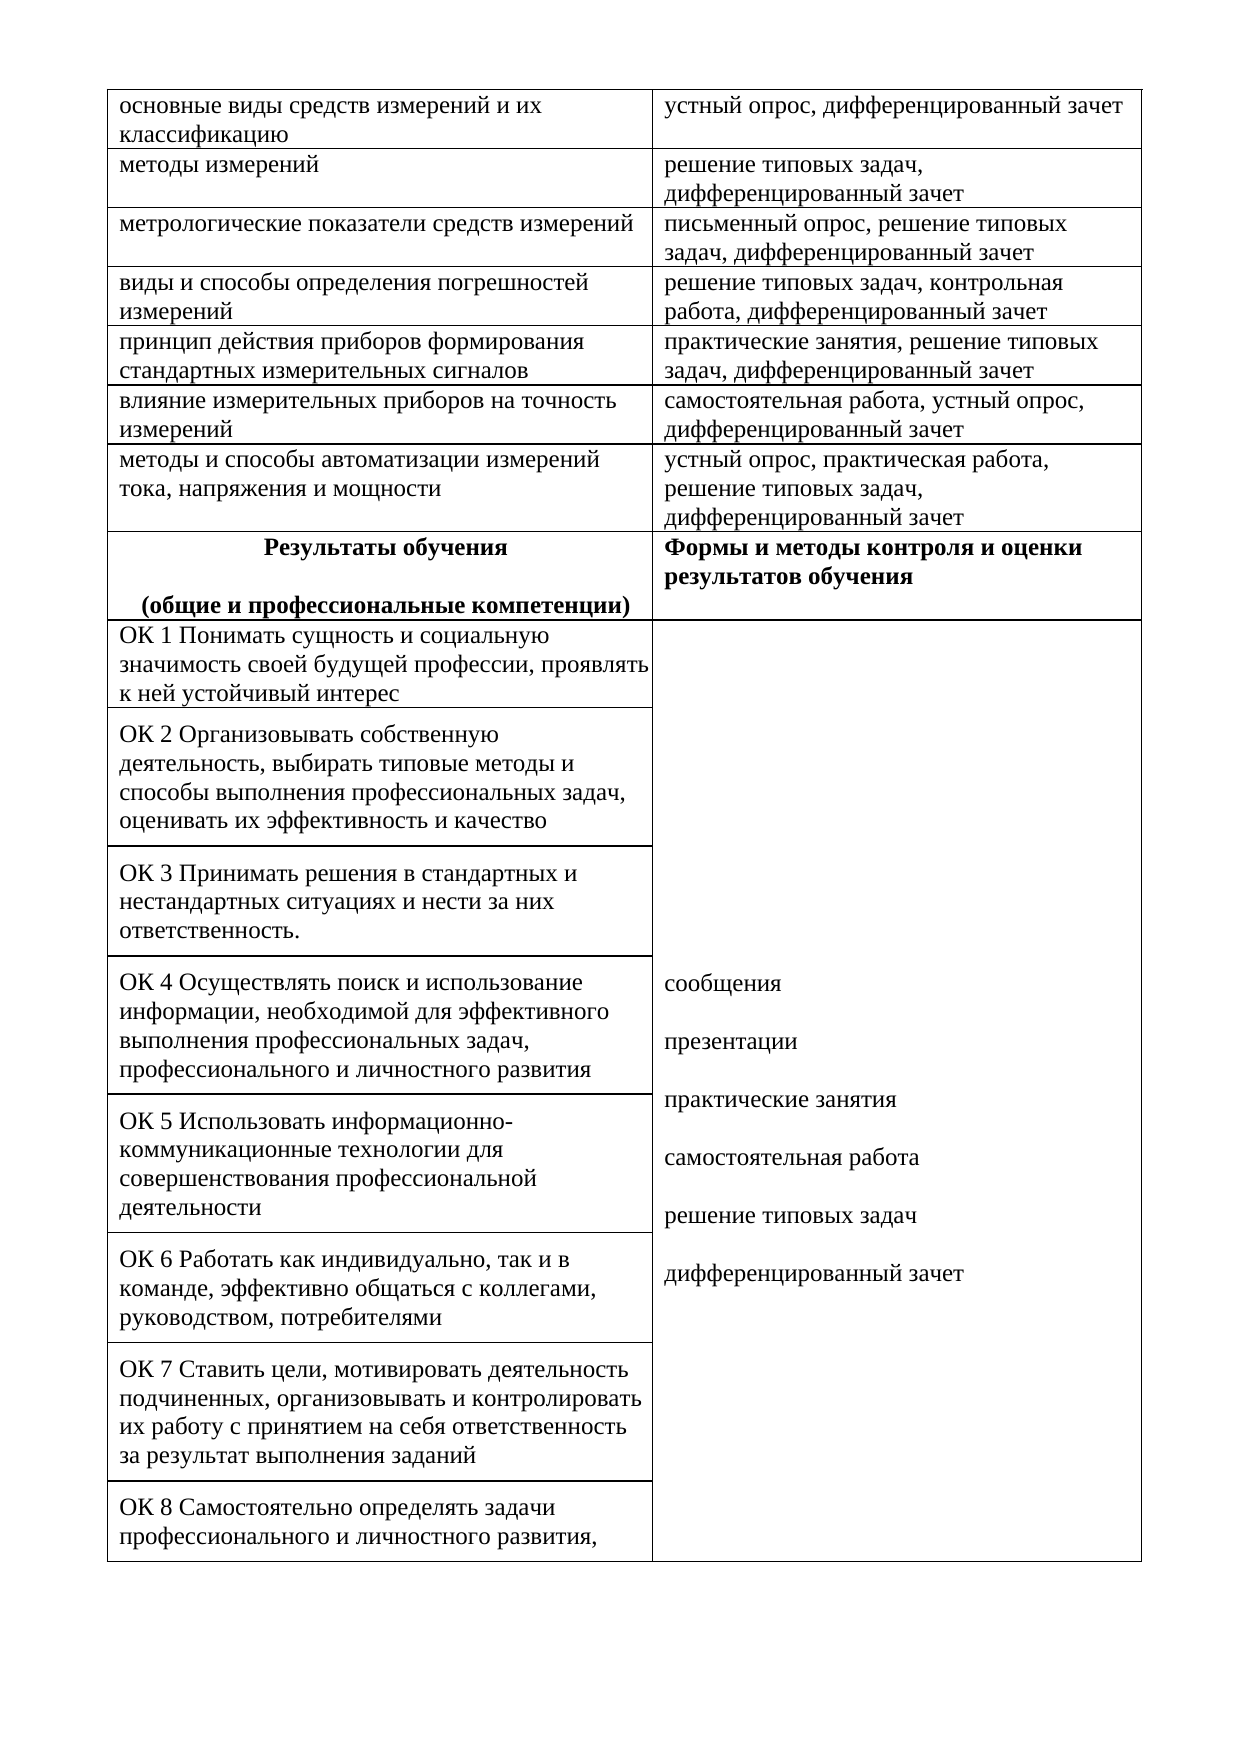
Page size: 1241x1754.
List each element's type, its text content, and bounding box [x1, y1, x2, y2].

table_cell практические занятия, решение типовых задач, дифференцированный зачет [653, 326, 1141, 384]
table_cell основные виды средств измерений и их классификацию [108, 90, 652, 148]
table_cell принцип действия приборов формирования стандартных измерительных сигналов [108, 326, 652, 384]
table_cell Результаты обучения (общие и профессиональные компетенции) [108, 532, 652, 619]
table_cell ОК 6 Работать как индивидуально, так и в команде, эффективно общаться с коллегами, руководством, потребителями [108, 1233, 652, 1341]
table_cell устный опрос, практическая работа, решение типовых задач, дифференцированный зачет [653, 445, 1141, 531]
table_cell решение типовых задач, контрольная работа, дифференцированный зачет [653, 267, 1141, 325]
table_cell влияние измерительных приборов на точность измерений [108, 386, 652, 443]
table_cell виды и способы определения погрешностей измерений [108, 267, 652, 325]
table_cell ОК 7 Ставить цели, мотивировать деятельность подчиненных, организовывать и контролировать их работу с принятием на себя ответственность за результат выполнения заданий [108, 1343, 652, 1480]
table_cell методы измерений [108, 149, 652, 207]
table_cell самостоятельная работа, устный опрос, дифференцированный зачет [653, 386, 1141, 443]
table_cell метрологические показатели средств измерений [108, 208, 652, 266]
table_cell ОК 3 Принимать решения в стандартных и нестандартных ситуациях и нести за них ответственность. [108, 847, 652, 955]
table_cell Формы и методы контроля и оценки результатов обучения [653, 532, 1141, 619]
table_cell устный опрос, дифференцированный зачет [653, 90, 1141, 148]
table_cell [108, 1482, 652, 1561]
table_cell сообщения презентации практические занятия самостоятельная работа решение типовых задач дифференцированный зачет [653, 621, 1141, 1561]
table_cell ОК 1 Понимать сущность и социальную значимость своей будущей профессии, проявлять к ней устойчивый интерес [108, 621, 652, 707]
table_cell письменный опрос, решение типовых задач, дифференцированный зачет [653, 208, 1141, 266]
table_cell ОК 4 Осуществлять поиск и использование информации, необходимой для эффективного выполнения профессиональных задач, профессионального и личностного развития [108, 957, 652, 1093]
table_cell решение типовых задач, дифференцированный зачет [653, 149, 1141, 207]
table_cell ОК 5 Использовать информационно-коммуникационные технологии для совершенствования профессиональной деятельности [108, 1095, 652, 1232]
table_cell ОК 2 Организовывать собственную деятельность, выбирать типовые методы и способы выполнения профессиональных задач, оценивать их эффективность и качество [108, 708, 652, 845]
table_cell методы и способы автоматизации измерений тока, напряжения и мощности [108, 445, 652, 531]
